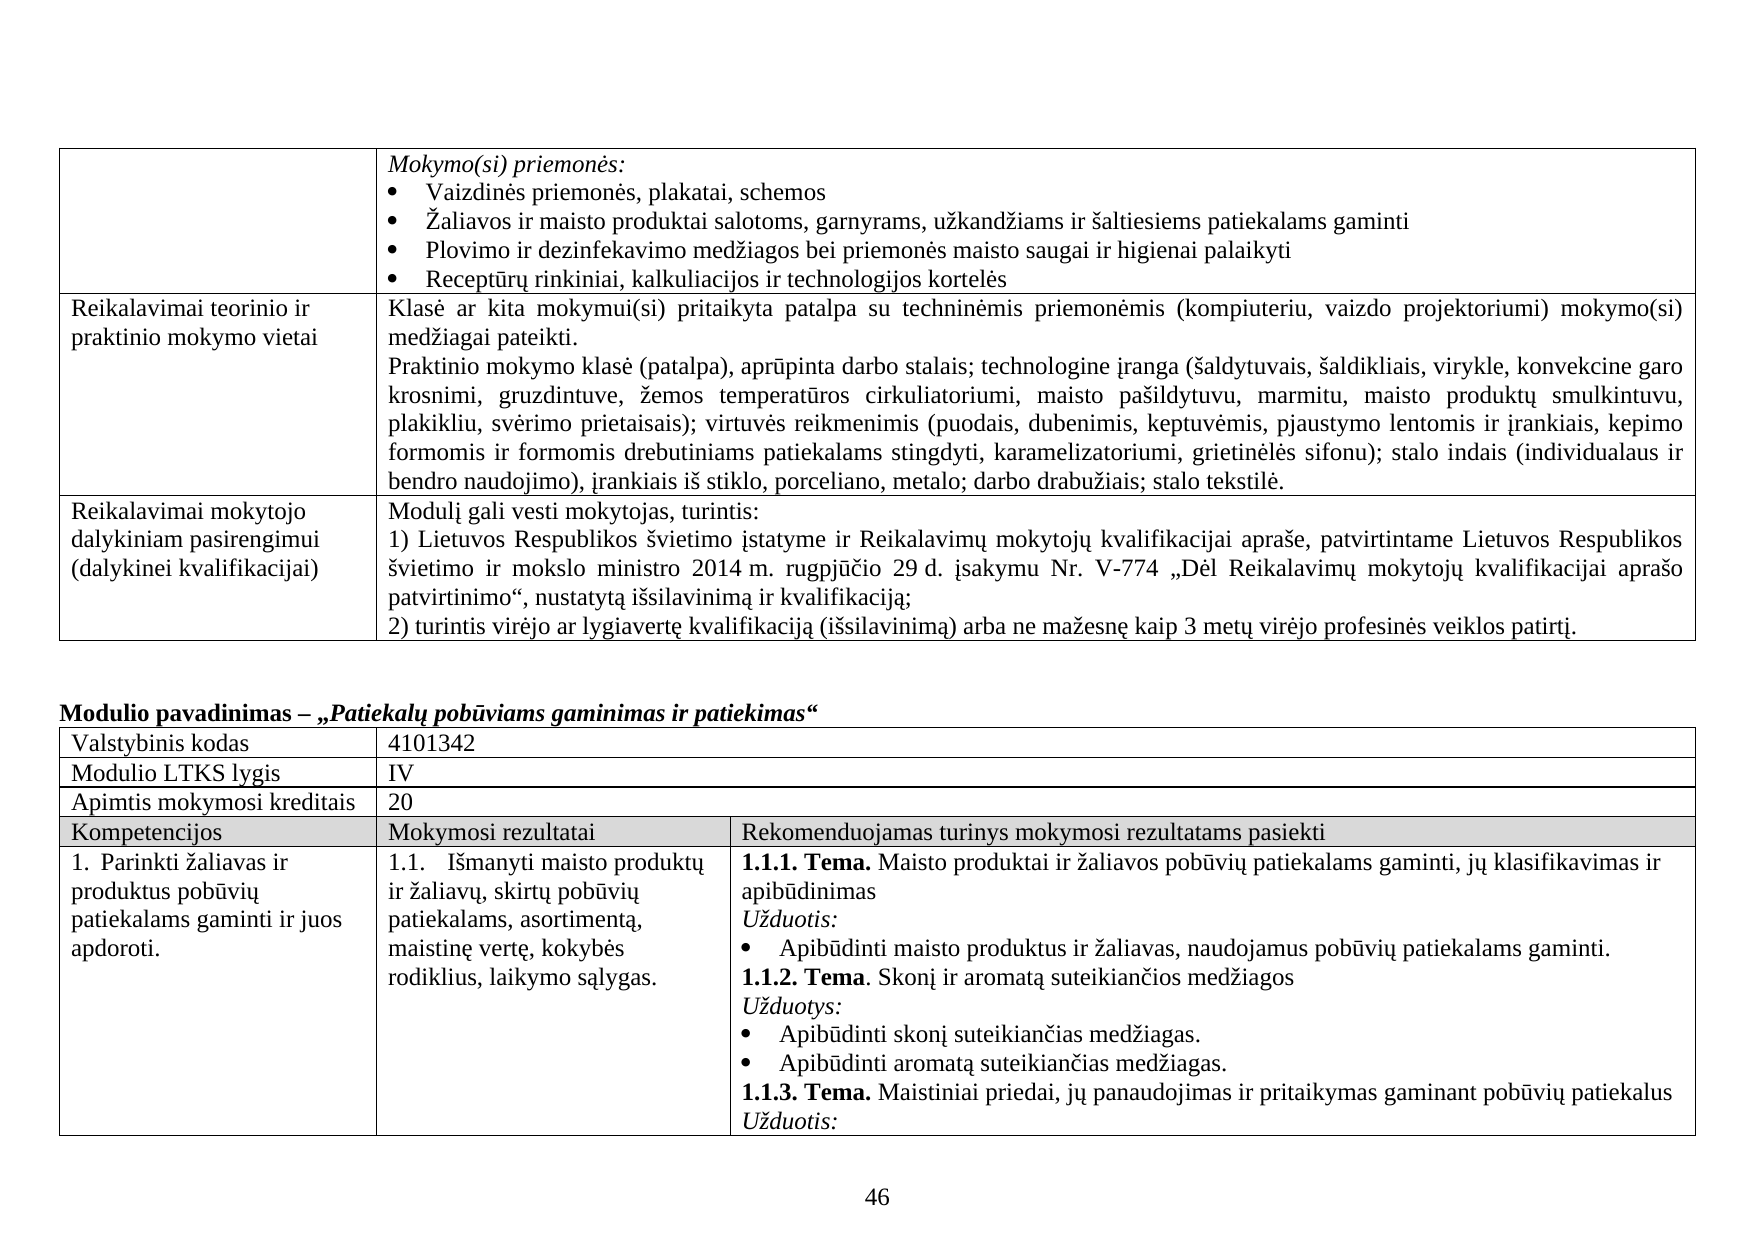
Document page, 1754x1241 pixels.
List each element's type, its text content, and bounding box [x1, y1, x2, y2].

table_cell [60, 149, 376, 292]
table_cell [377, 149, 1695, 292]
table_cell IV [377, 758, 1695, 786]
table_header 4101342 [377, 728, 1695, 757]
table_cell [731, 847, 1695, 1134]
table_cell Reikalavimai teorinio ir praktinio mokymo vietai [60, 294, 376, 495]
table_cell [377, 847, 730, 1134]
table_cell Rekomenduojamas turinys mokymosi rezultatams pasiekti [731, 817, 1695, 846]
table_cell Modulį gali vesti mokytojas, turintis: 1) Lietuvos Respublikos švietimo įstatyme ir Reikalavimų mokytojų kvalifikacijai apraše, patvirtintame Lietuvos Respublikos švietimo ir mokslo ministro 2014 m. rugpjūčio 29 d. įsakymu Nr. V-774 „Dėl Reikalavimų mokytojų kvalifikacijai aprašo patvirtinimo“, nustatytą išsilavinimą ir kvalifikaciją; 2) turintis virėjo ar lygiavertę kvalifikaciją (išsilavinimą) arba ne mažesnę kaip 3 metų virėjo profesinės veiklos patirtį. [377, 496, 1695, 639]
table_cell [60, 847, 376, 1134]
table_cell 20 [377, 788, 1695, 816]
text Modulio pavadinimas – „Patiekalų pobūviams gaminimas ir patiekimas“ [59, 698, 1695, 727]
table_cell Modulio LTKS lygis [60, 758, 376, 786]
table_cell Klasė ar kita mokymui(si) pritaikyta patalpa su techninėmis priemonėmis (kompiuteriu, vaizdo projektoriumi) mokymo(si) medžiagai pateikti. Praktinio mokymo klasė (patalpa), aprūpinta darbo stalais; technologine įranga (šaldytuvais, šaldikliais, virykle, konvekcine garo krosnimi, gruzdintuve, žemos temperatūros cirkuliatoriumi, maisto pašildytuvu, marmitu, maisto produktų smulkintuvu, plakikliu, svėrimo prietaisais); virtuvės reikmenimis (puodais, dubenimis, keptuvėmis, pjaustymo lentomis ir įrankiais, kepimo formomis ir formomis drebutiniams patiekalams stingdyti, karamelizatoriumi, grietinėlės sifonu); stalo indais (individualaus ir bendro naudojimo), įrankiais iš stiklo, porceliano, metalo; darbo drabužiais; stalo tekstilė. [377, 294, 1695, 495]
table_header Valstybinis kodas [60, 728, 376, 757]
table_cell Apimtis mokymosi kreditais [60, 788, 376, 816]
table_cell Reikalavimai mokytojo dalykiniam pasirengimui (dalykinei kvalifikacijai) [60, 496, 376, 639]
table_cell Kompetencijos [60, 817, 376, 846]
table_cell Mokymosi rezultatai [377, 817, 730, 846]
